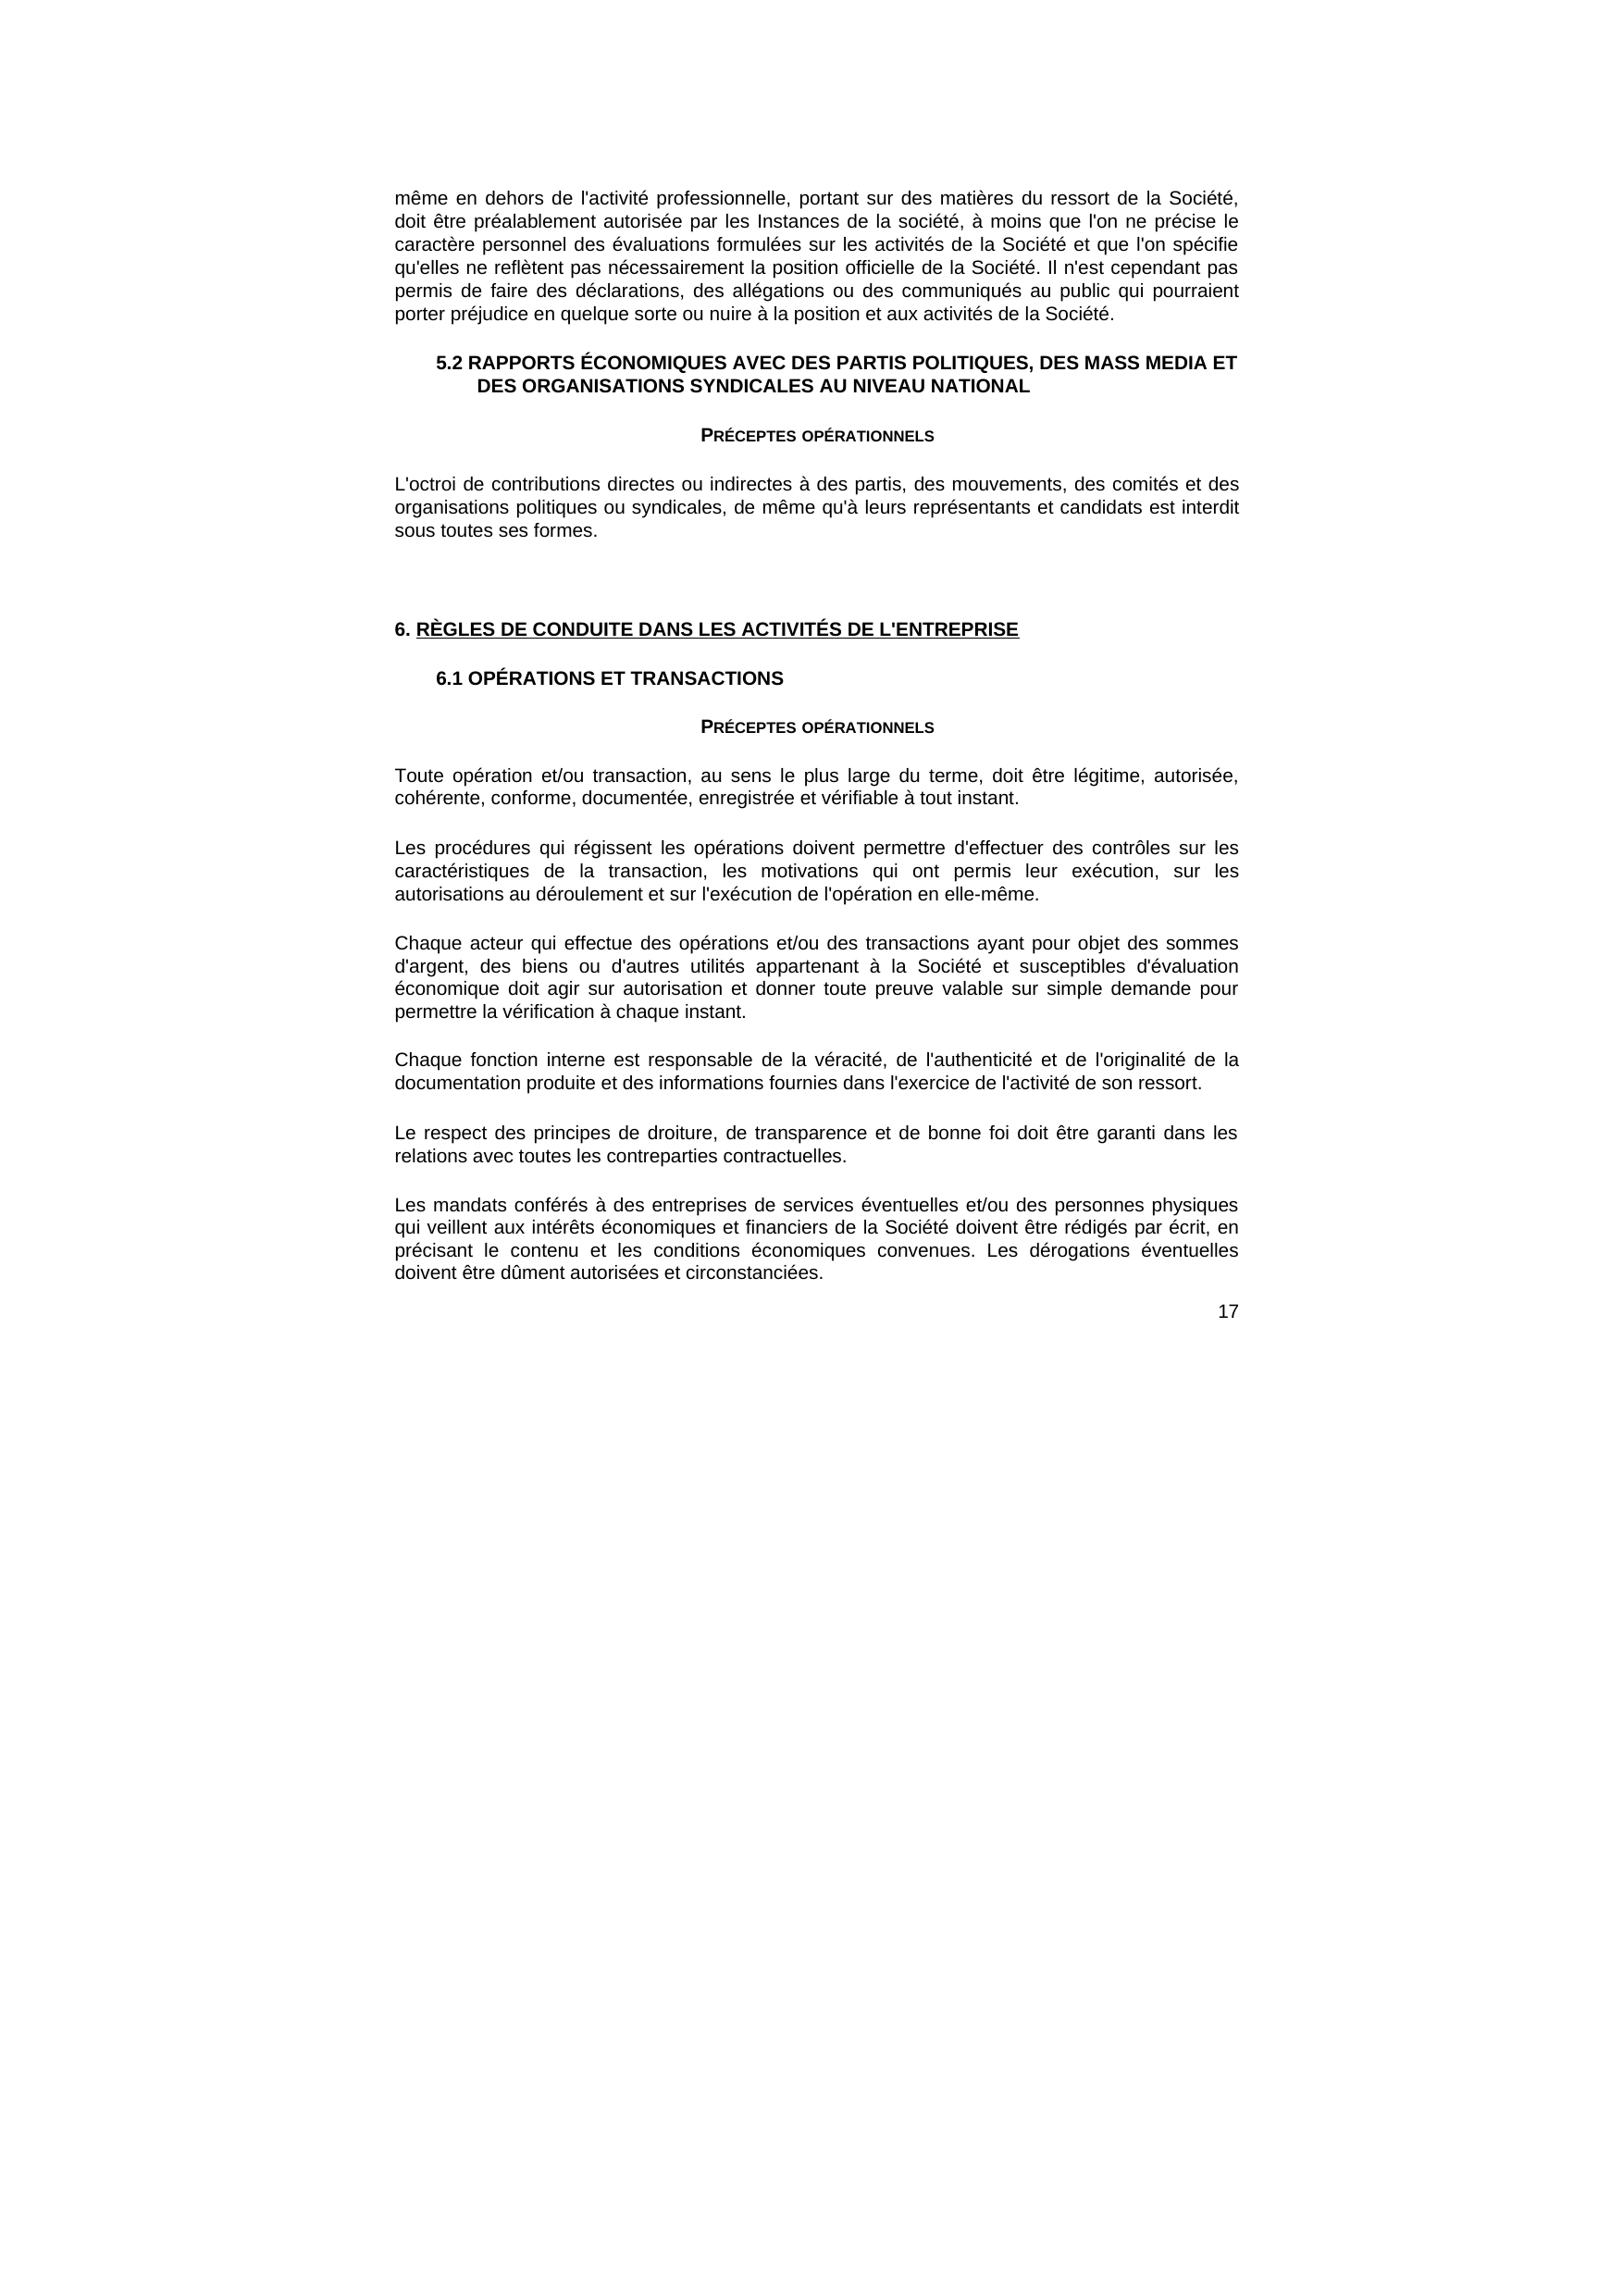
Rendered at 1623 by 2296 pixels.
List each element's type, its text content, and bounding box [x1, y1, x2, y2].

text 17 [394, 1300, 1239, 1322]
text Les procédures qui régissent les opérations doivent permettre d'effectuer des contrôles sur les caractéristiques de la transaction, les motivations qui ont permis leur exécution, sur les autorisations au déroulement et sur l'exécution de l'opération en elle-même. [394, 836, 1240, 905]
text Préceptes opérationnels [394, 423, 1240, 445]
text Préceptes opérationnels [394, 715, 1240, 738]
text Le respect des principes de droiture, de transparence et de bonne foi doit être garanti dans les relations avec toutes les contreparties contractuelles. [394, 1121, 1240, 1167]
text Les mandats conférés à des entreprises de services éventuelles et/ou des personnes physiques qui veillent aux intérêts économiques et financiers de la Société doivent être rédigés par écrit, en précisant le contenu et les conditions économiques convenues. Les dérogations éventuelles doivent être dûment autorisées et circonstanciées. [394, 1194, 1240, 1285]
text Chaque fonction interne est responsable de la véracité, de l'authenticité et de l'originalité de la documentation produite et des informations fournies dans l'exercice de l'activité de son ressort. [394, 1049, 1240, 1094]
text L'octroi de contributions directes ou indirectes à des partis, des mouvements, des comités et des organisations politiques ou syndicales, de même qu'à leurs représentants et candidats est interdit sous toutes ses formes. [394, 472, 1240, 541]
text même en dehors de l'activité professionnelle, portant sur des matières du ressort de la Société, doit être préalablement autorisée par les Instances de la société, à moins que l'on ne précise le caractère personnel des évaluations formulées sur les activités de la Société et que l'on spécifie qu'elles ne reflètent pas nécessairement la position officielle de la Société. Il n'est cependant pas permis de faire des déclarations, des allégations ou des communiqués au public qui pourraient porter préjudice en quelque sorte ou nuire à la position et aux activités de la Société. [394, 186, 1240, 325]
text 5.2 RAPPORTS ÉCONOMIQUES AVEC DES PARTIS POLITIQUES, DES MASS MEDIA ET DES ORGANISATIONS SYNDICALES AU NIVEAU NATIONAL [436, 352, 1240, 397]
text 6.1 OPÉRATIONS ET TRANSACTIONS [436, 666, 1240, 689]
text Toute opération et/ou transaction, au sens le plus large du terme, doit être légitime, autorisée, cohérente, conforme, documentée, enregistrée et vérifiable à tout instant. [394, 763, 1240, 809]
text Chaque acteur qui effectue des opérations et/ou des transactions ayant pour objet des sommes d'argent, des biens ou d'autres utilités appartenant à la Société et susceptibles d'évaluation économique doit agir sur autorisation et donner toute preuve valable sur simple demande pour permettre la vérification à chaque instant. [394, 932, 1240, 1023]
text 6. RÈGLES DE CONDUITE DANS LES ACTIVITÉS DE L'ENTREPRISE [394, 618, 1240, 640]
